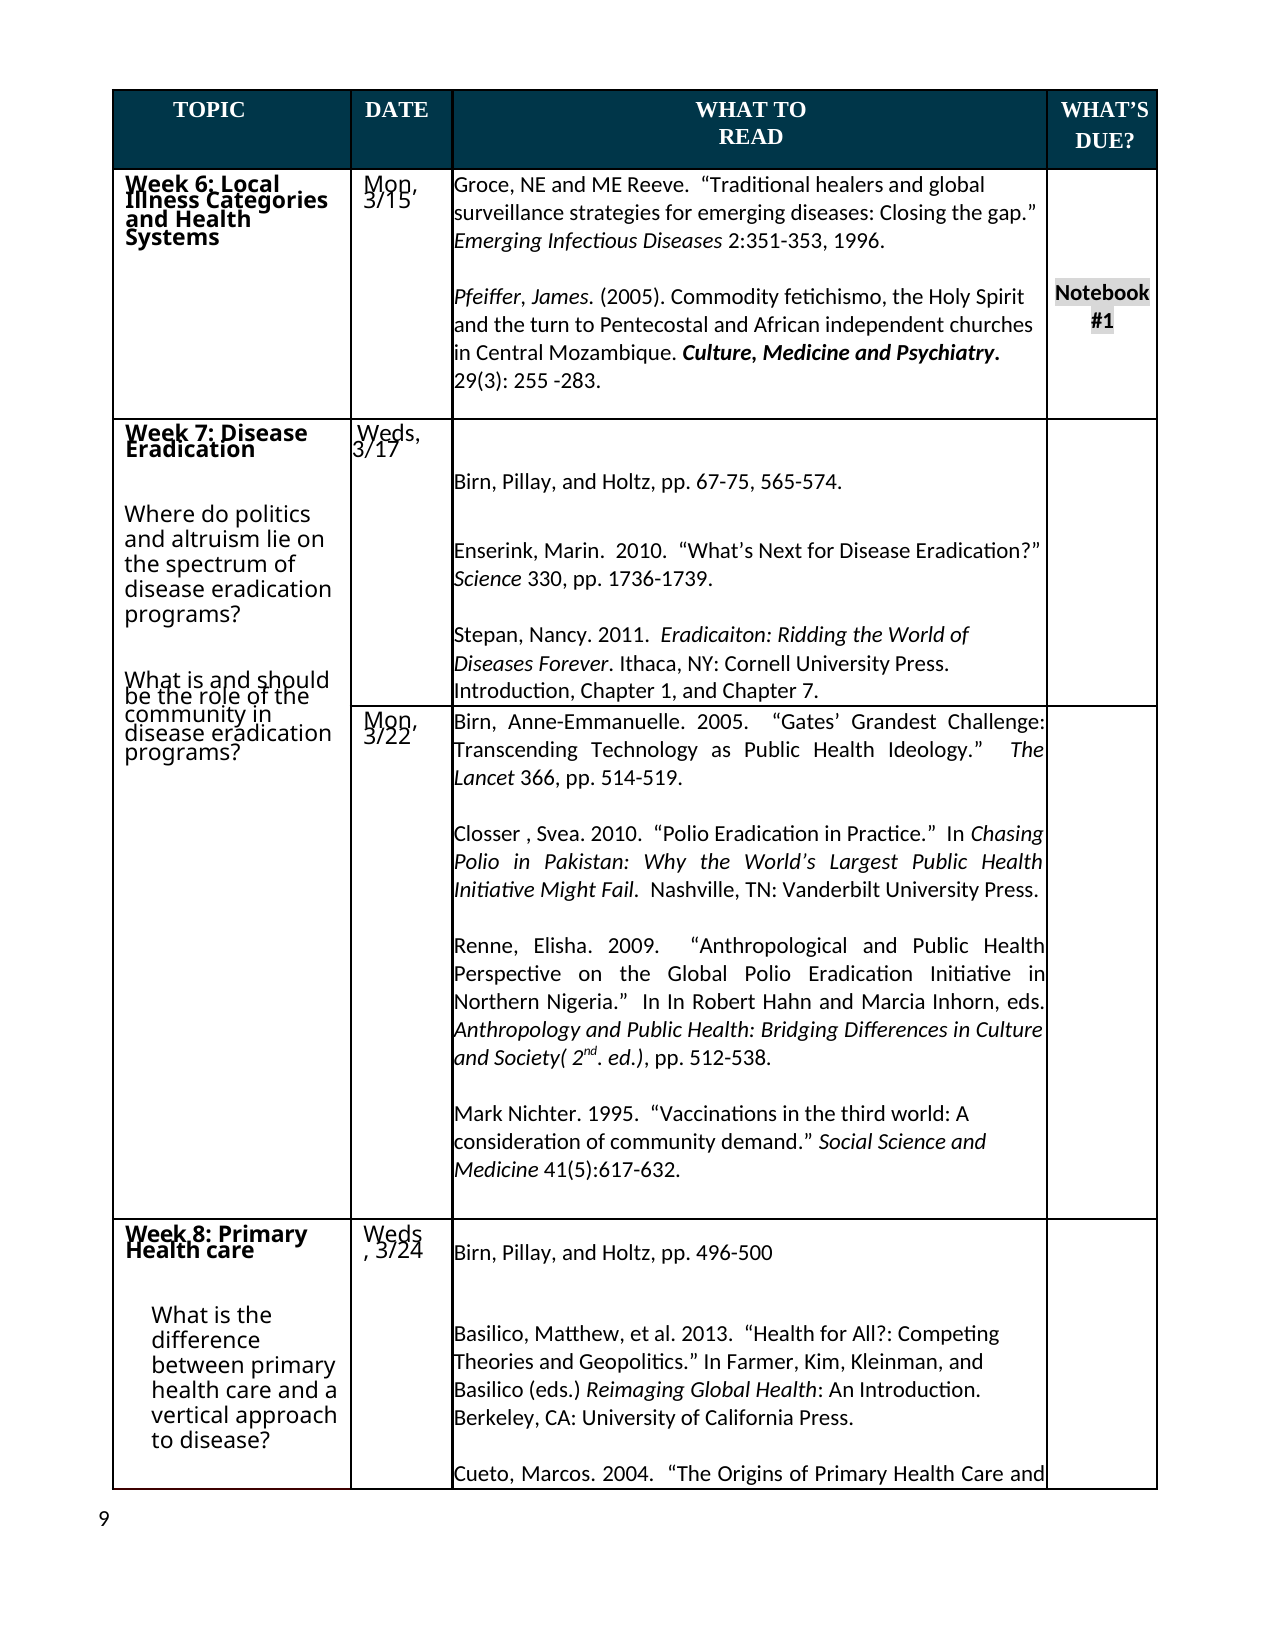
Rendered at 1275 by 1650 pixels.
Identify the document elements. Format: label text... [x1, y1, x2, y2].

table_cell [1048, 707, 1156, 1218]
table_cell Weds, 3/17 [352, 420, 451, 705]
table_header WHAT’S DUE? [1048, 91, 1156, 168]
table_cell [1048, 420, 1156, 705]
table_cell Week 6: Local Illness Categories and Health Systems [114, 170, 350, 418]
table_header DATE [352, 91, 451, 168]
table_cell Week 7: Disease Eradication Where do politics and altruism lie on the spectrum of disease eradication programs? What is and should be the role of the community in disease eradication programs? [114, 420, 350, 1218]
table_header TOPIC [114, 91, 350, 168]
table_cell [1048, 1220, 1156, 1487]
table_cell Birn, Pillay, and Holtz, pp. 67-75, 565-574. Enserink, Marin. 2010. “What’s Next for Disease Eradication?” Science 330, pp. 1736-1739. Stepan, Nancy. 2011. Eradicaiton: Ridding the World of Diseases Forever. Ithaca, NY: Cornell University Press. Introduction, Chapter 1, and Chapter 7. [454, 420, 1046, 705]
table_cell Groce, NE and ME Reeve. “Traditional healers and global surveillance strategies for emerging diseases: Closing the gap.” Emerging Infectious Diseases 2:351-353, 1996. Pfeiffer, James. (2005). Commodity fetichismo, the Holy Spirit and the turn to Pentecostal and African independent churches in Central Mozambique. Culture, Medicine and Psychiatry. 29(3): 255 -283. [454, 170, 1046, 418]
table_cell Mon, 3/15 [352, 170, 451, 418]
table_cell Weds, 3/24 [352, 1220, 451, 1487]
table_cell Notebook #1 [1048, 170, 1156, 418]
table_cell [454, 1220, 1046, 1487]
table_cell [114, 1220, 350, 1487]
table_cell Birn, Anne-Emmanuelle. 2005. “Gates’ Grandest Challenge: Transcending Technology as Public Health Ideology.” The Lancet 366, pp. 514-519. Closser , Svea. 2010. “Polio Eradication in Practice.” In Chasing Polio in Pakistan: Why the World’s Largest Public Health Initiative Might Fail. Nashville, TN: Vanderbilt University Press. Renne, Elisha. 2009. “Anthropological and Public Health Perspective on the Global Polio Eradication Initiative in Northern Nigeria.” In In Robert Hahn and Marcia Inhorn, eds. Anthropology and Public Health: Bridging Differences in Culture and Society( 2nd. ed.), pp. 512-538. Mark Nichter. 1995. “Vaccinations in the third world: A consideration of community demand.” Social Science and Medicine 41(5):617-632. [454, 707, 1046, 1218]
table_cell Mon, 3/22 [352, 707, 451, 1218]
table_header WHAT TO READ [454, 91, 1046, 168]
